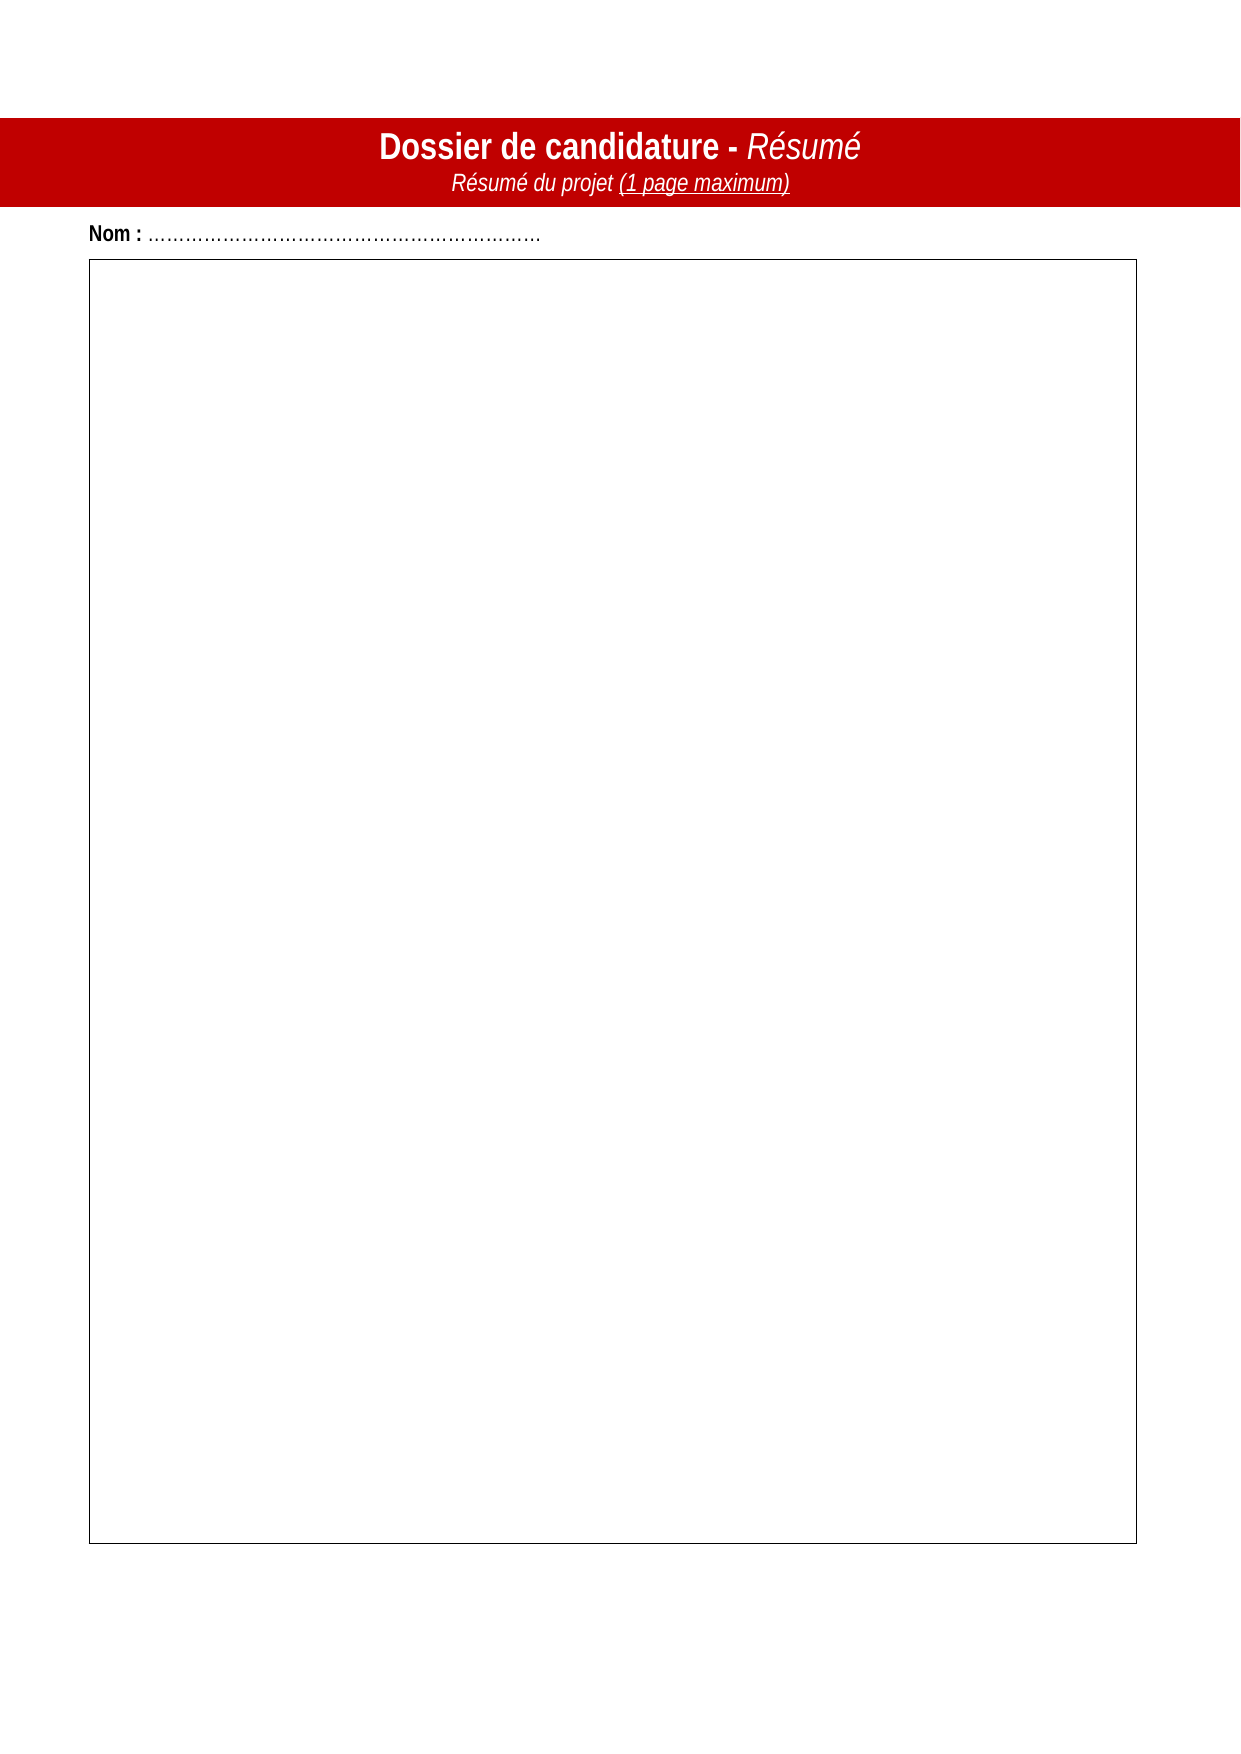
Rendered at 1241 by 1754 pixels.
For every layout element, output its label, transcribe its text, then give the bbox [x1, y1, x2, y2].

table_header [90, 260, 1136, 1543]
text Nom : ……………………………………………………… [89, 220, 1138, 247]
